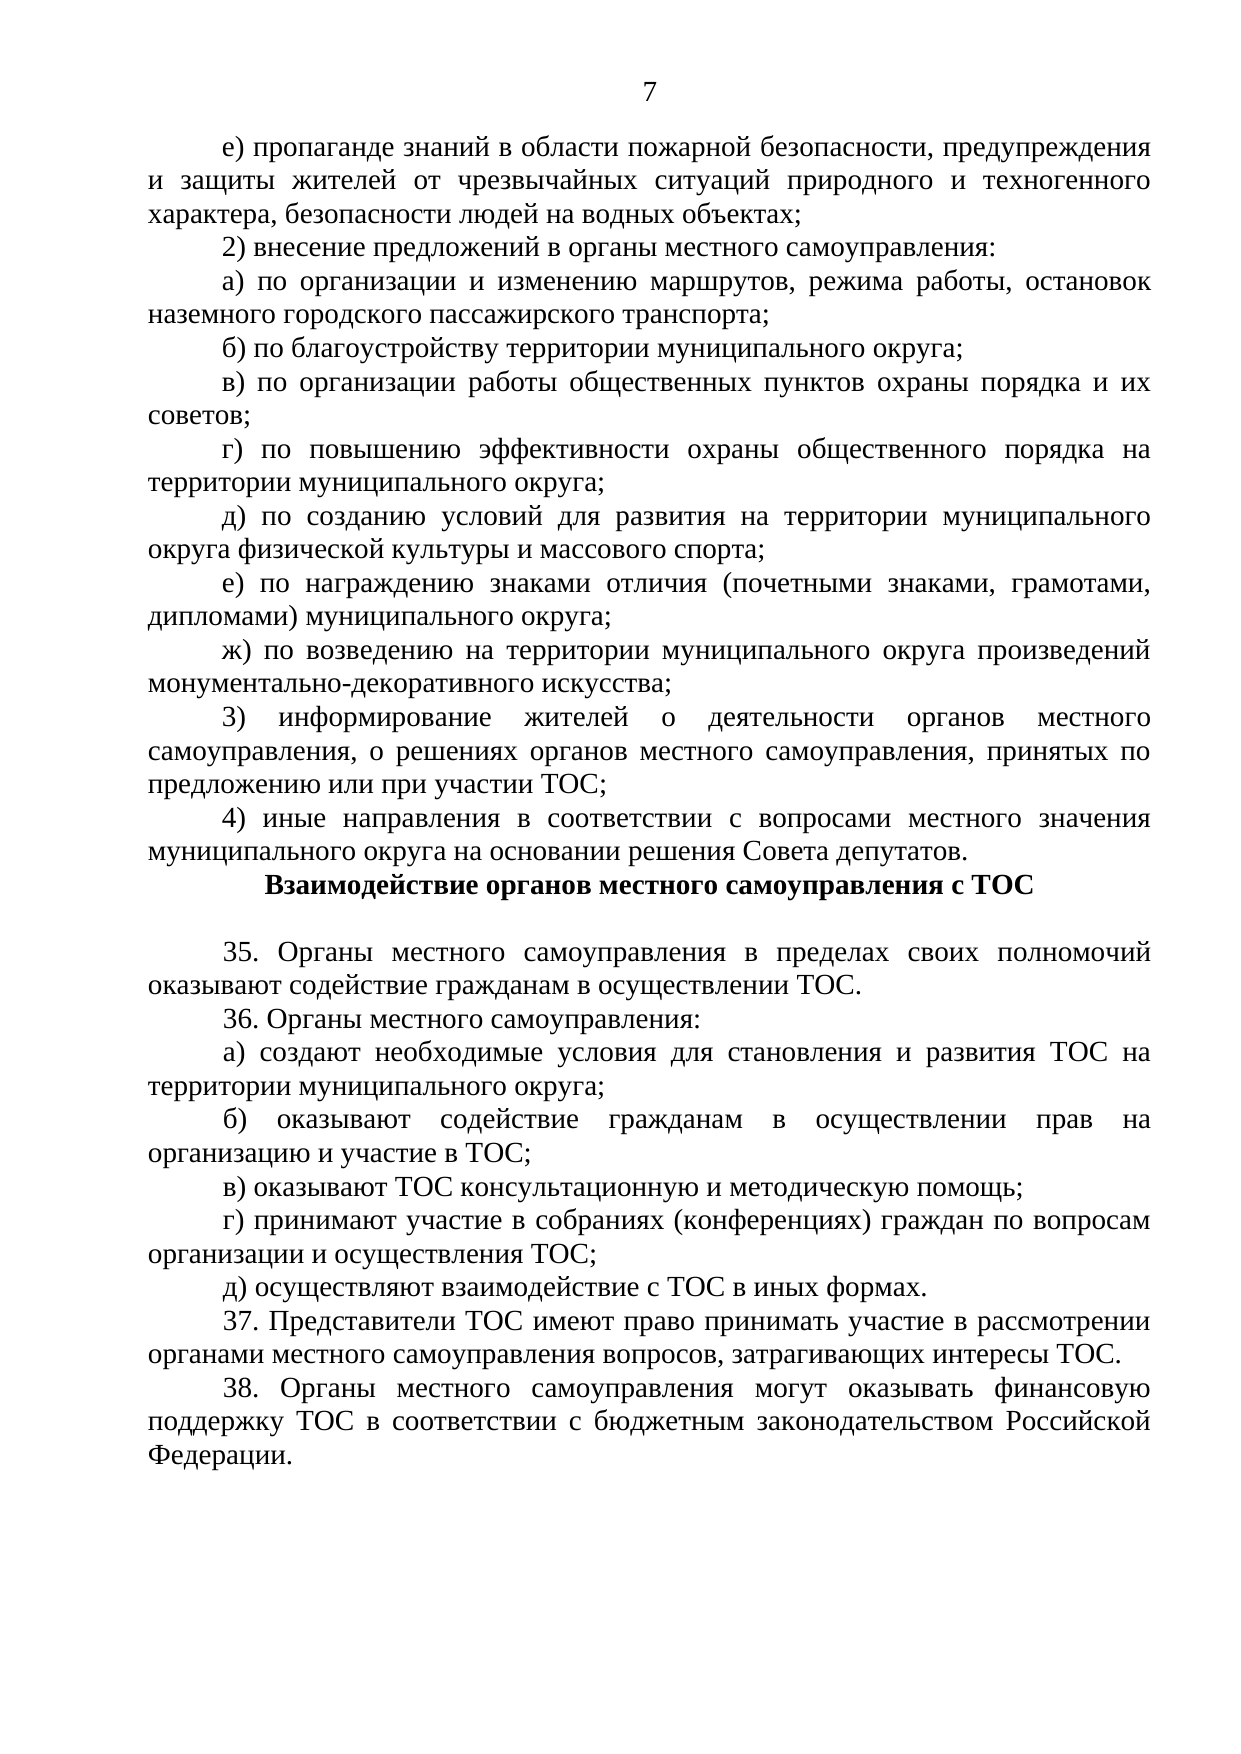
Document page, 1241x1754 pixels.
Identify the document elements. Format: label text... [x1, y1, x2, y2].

text г) принимают участие в собраниях (конференциях) граждан по вопросам организации и осуществления ТОС; [148, 1202, 1152, 1269]
text д) осуществляют взаимодействие с ТОС в иных формах. [148, 1269, 1152, 1303]
text 35. Органы местного самоуправления в пределах своих полномочий оказывают содействие гражданам в осуществлении ТОС. [148, 934, 1152, 1001]
text в) оказывают ТОС консультационную и методическую помощь; [148, 1169, 1152, 1202]
text 36. Органы местного самоуправления: [148, 1001, 1152, 1034]
text 38. Органы местного самоуправления могут оказывать финансовую поддержку ТОС в соответствии с бюджетным законодательством Российской Федерации. [148, 1370, 1152, 1471]
text 4) иные направления в соответствии с вопросами местного значения муниципального округа на основании решения Совета депутатов. [148, 800, 1152, 867]
text а) по организации и изменению маршрутов, режима работы, остановок наземного городского пассажирского транспорта; [148, 263, 1152, 330]
text б) по благоустройству территории муниципального округа; [148, 330, 1152, 364]
text е) по награждению знаками отличия (почетными знаками, грамотами, дипломами) муниципального округа; [148, 565, 1152, 632]
text Взаимодействие органов местного самоуправления с ТОС [148, 867, 1152, 900]
text 3) информирование жителей о деятельности органов местного самоуправления, о решениях органов местного самоуправления, принятых по предложению или при участии ТОС; [148, 699, 1152, 800]
text ж) по возведению на территории муниципального округа произведений монументально-декоративного искусства; [148, 632, 1152, 699]
text а) создают необходимые условия для становления и развития ТОС на территории муниципального округа; [148, 1034, 1152, 1102]
text 2) внесение предложений в органы местного самоуправления: [148, 229, 1152, 263]
text в) по организации работы общественных пунктов охраны порядка и их советов; [148, 364, 1152, 431]
text 37. Представители ТОС имеют право принимать участие в рассмотрении органами местного самоуправления вопросов, затрагивающих интересы ТОС. [148, 1303, 1152, 1370]
text д) по созданию условий для развития на территории муниципального округа физической культуры и массового спорта; [148, 498, 1152, 565]
text е) пропаганде знаний в области пожарной безопасности, предупреждения и защиты жителей от чрезвычайных ситуаций природного и техногенного характера, безопасности людей на водных объектах; [148, 129, 1152, 229]
text б) оказывают содействие гражданам в осуществлении прав на организацию и участие в ТОС; [148, 1102, 1152, 1169]
text г) по повышению эффективности охраны общественного порядка на территории муниципального округа; [148, 431, 1152, 498]
